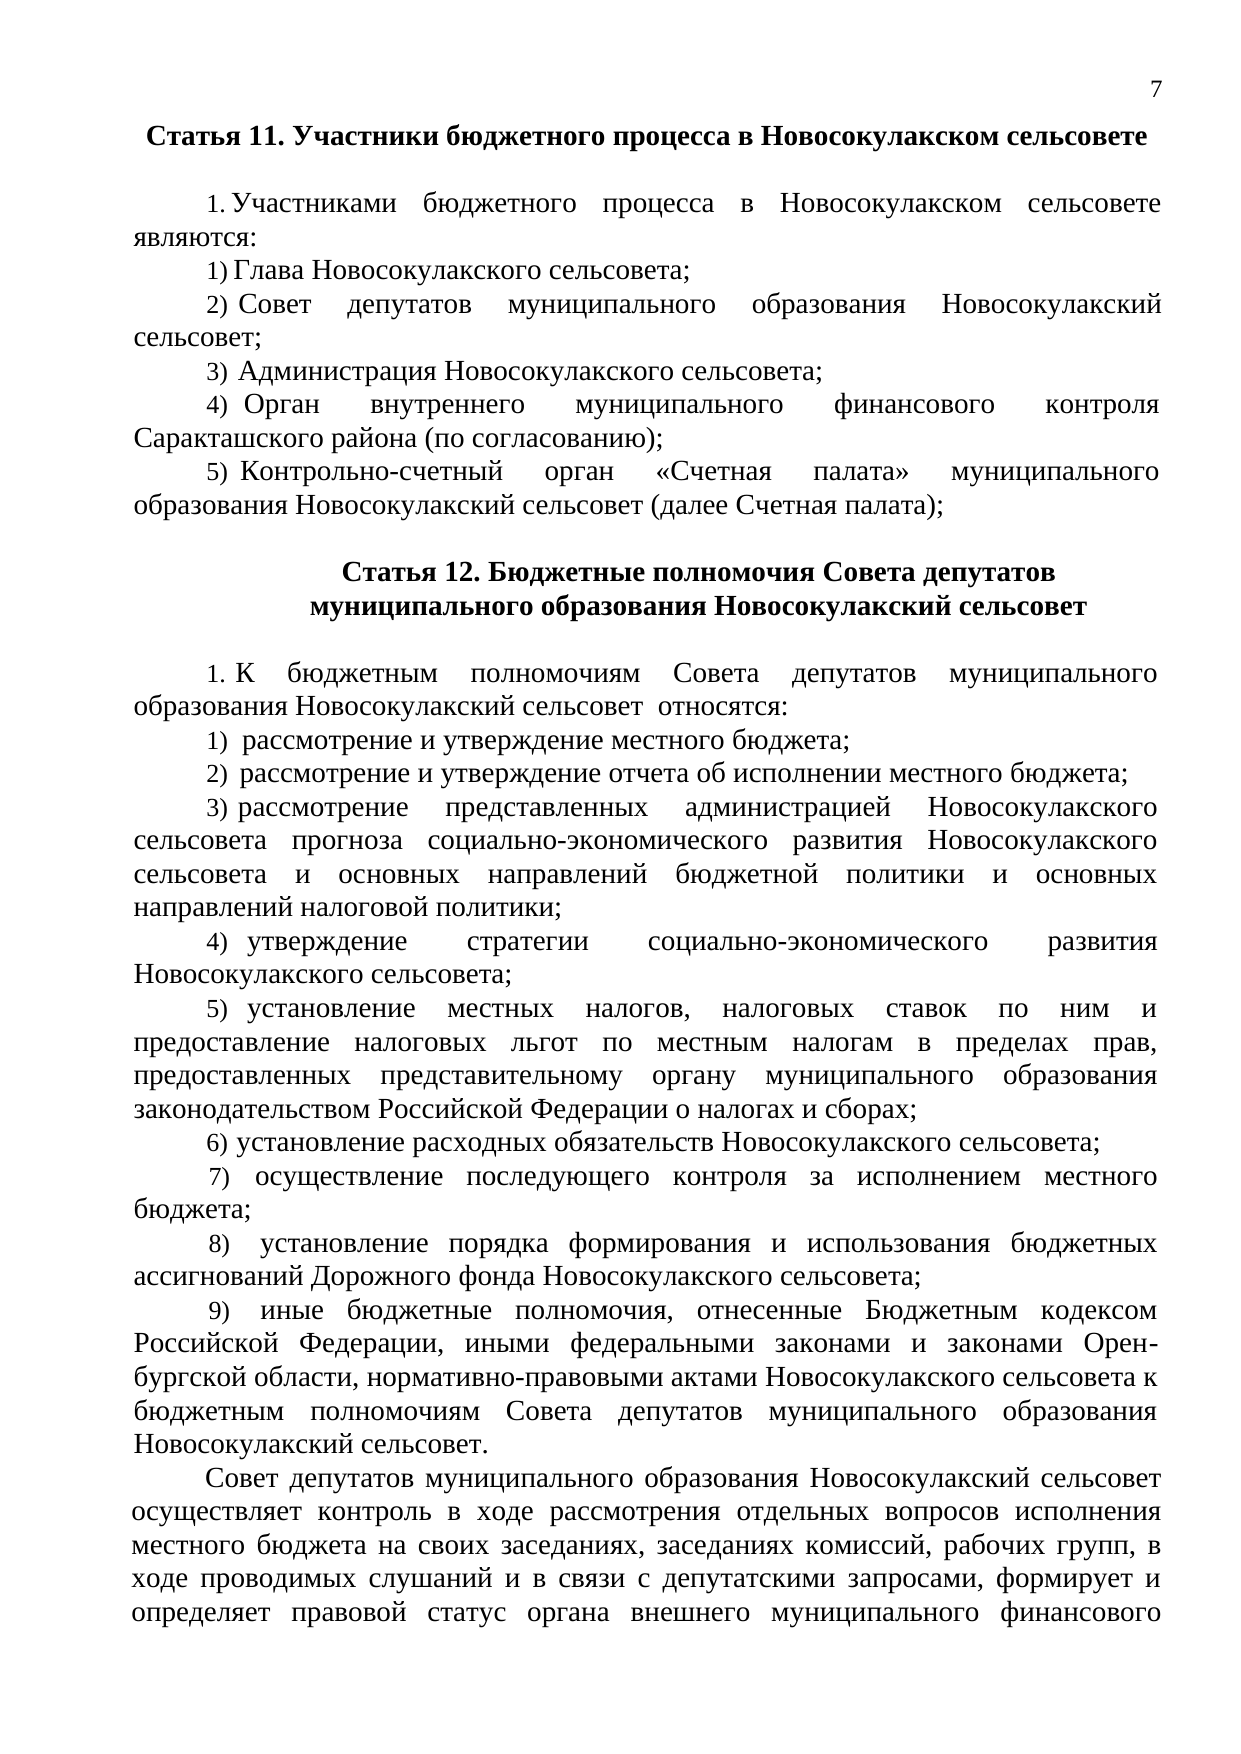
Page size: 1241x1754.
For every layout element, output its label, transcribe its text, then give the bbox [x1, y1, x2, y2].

list Совет депутатов муниципального образования Новосокулакский сельсовет; [133, 286, 1162, 353]
text Статья 12. Бюджетные полномочия Совета депутатов муниципального образования Новосокулакский сельсовет [234, 554, 1162, 621]
list Орган внутреннего муниципального финансового контроля Саракташского района (по согласованию); [133, 386, 1160, 453]
text Статья 11. Участники бюджетного процесса в Новосокулакском сельсовете [131, 118, 1162, 152]
list Контрольно-счетный орган «Счетная палата» муниципального образования Новосокулакский сельсовет (далее Счетная палата); [133, 453, 1160, 521]
list установление местных налогов, налоговых ставок по ним и предоставление налоговых льгот по местным налогам в пределах прав, предоставленных представительному органу муниципального образования законодательством Российской Федерации о налогах и сборах; [133, 990, 1158, 1124]
list утверждение стратегии социально-экономического развития Новосокулакского сельсовета; [133, 923, 1158, 990]
list рассмотрение и утверждение отчета об исполнении местного бюджета; [133, 755, 1158, 789]
list иные бюджетные полномочия, отнесенные Бюджетным кодексом Российской Федерации, иными федеральными законами и законами Оренбургской области, нормативно-правовыми актами Новосокулакского сельсовета к бюджетным полномочиям Совета депутатов муниципального образования Новосокулакский сельсовет. [133, 1292, 1158, 1460]
list Участниками бюджетного процесса в Новосокулакском сельсовете являются: [133, 185, 1162, 252]
list осуществление последующего контроля за исполнением местного бюджета; [133, 1158, 1158, 1225]
list рассмотрение и утверждение местного бюджета; [133, 722, 1158, 755]
list установление расходных обязательств Новосокулакского сельсовета; [133, 1124, 1162, 1158]
list рассмотрение представленных администрацией Новосокулакского сельсовета прогноза социально-экономического развития Новосокулакского сельсовета и основных направлений бюджетной политики и основных направлений налоговой политики; [133, 789, 1158, 923]
list установление порядка формирования и использования бюджетных ассигнований Дорожного фонда Новосокулакского сельсовета; [133, 1225, 1158, 1292]
list К бюджетным полномочиям Совета депутатов муниципального образования Новосокулакский сельсовет относятся: [133, 655, 1158, 722]
list Администрация Новосокулакского сельсовета; [133, 353, 1162, 386]
list Глава Новосокулакского сельсовета; [133, 252, 1162, 286]
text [131, 1460, 1162, 1627]
